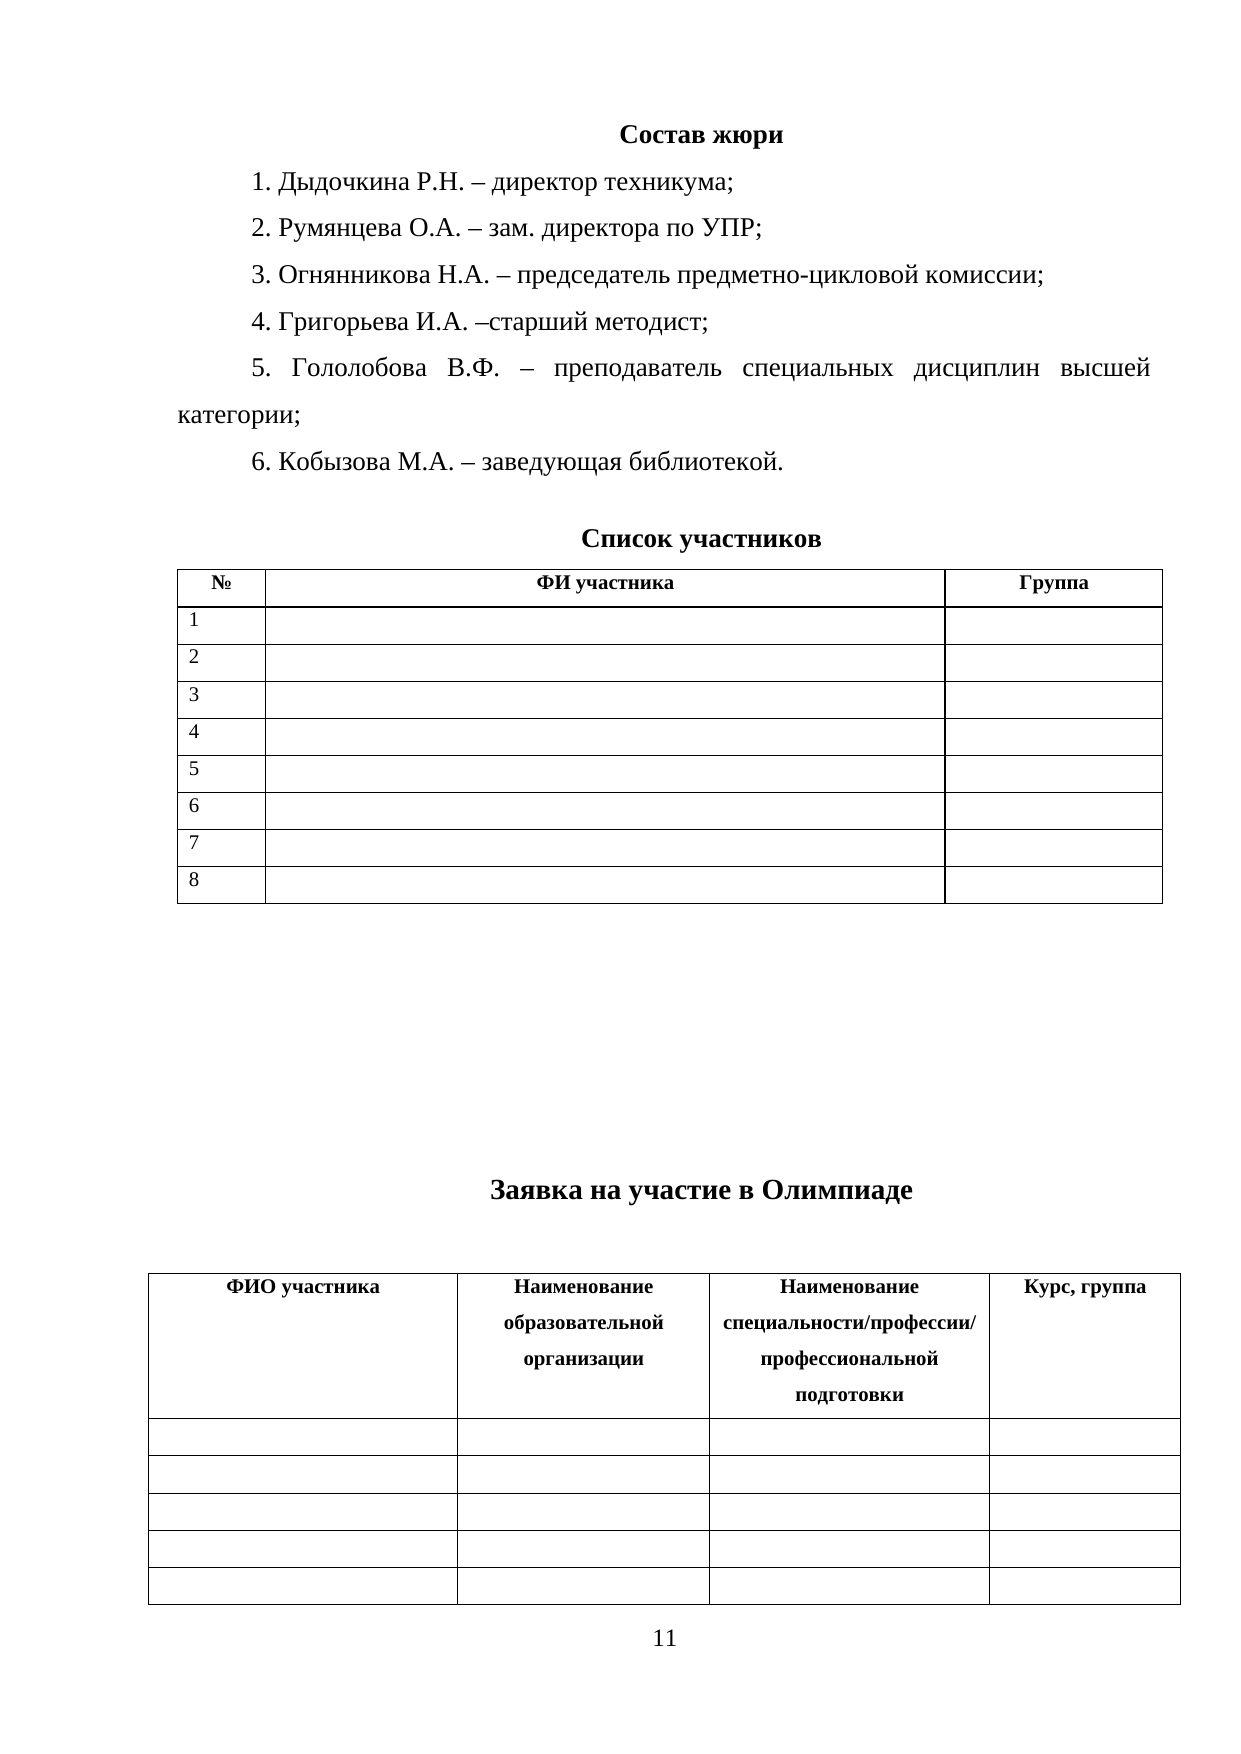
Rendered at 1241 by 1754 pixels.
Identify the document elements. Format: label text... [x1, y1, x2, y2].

table_cell [266, 793, 944, 829]
table_cell [990, 1568, 1180, 1604]
table_cell [149, 1494, 457, 1529]
table_header Группа [946, 570, 1162, 606]
table_cell [946, 608, 1162, 643]
table_cell [458, 1568, 709, 1604]
table_cell 5 [178, 756, 265, 792]
table_cell [946, 793, 1162, 829]
table_cell [710, 1494, 989, 1529]
text Заявка на участие в Олимпиаде [177, 1172, 1152, 1206]
table_cell [458, 1419, 709, 1455]
table_cell [266, 867, 944, 903]
table_cell [458, 1456, 709, 1492]
table_cell [149, 1419, 457, 1455]
text 1. Дыдочкина Р.Н. – директор техникума; [177, 165, 1152, 196]
table_cell [458, 1494, 709, 1529]
table_cell [266, 608, 944, 643]
table_cell [710, 1568, 989, 1604]
table_cell [149, 1456, 457, 1492]
table_cell [990, 1419, 1180, 1455]
table_cell [990, 1531, 1180, 1567]
table_cell [266, 645, 944, 681]
table_cell 3 [178, 682, 265, 718]
text 3. Огнянникова Н.А. – председатель предметно-цикловой комиссии; [177, 258, 1152, 289]
table_cell [990, 1456, 1180, 1492]
table_cell 2 [178, 645, 265, 681]
table_cell [266, 756, 944, 792]
table_cell [946, 645, 1162, 681]
table_cell [266, 830, 944, 866]
table_cell [946, 682, 1162, 718]
table_cell [149, 1568, 457, 1604]
table_cell [946, 719, 1162, 755]
text 2. Румянцева О.А. – зам. директора по УПР; [177, 211, 1152, 243]
table_header Наименование специальности/профессии/профессиональной подготовки [710, 1274, 989, 1418]
table_cell [710, 1531, 989, 1567]
table_cell [946, 867, 1162, 903]
table_cell 1 [178, 608, 265, 643]
text 4. Григорьева И.А. –старший методист; [177, 305, 1152, 336]
text 6. Кобызова М.А. – заведующая библиотекой. [177, 445, 1152, 476]
table_cell [266, 719, 944, 755]
table_header № [178, 570, 265, 606]
table_cell 4 [178, 719, 265, 755]
table_header Наименование образовательной организации [458, 1274, 709, 1418]
table_cell [266, 682, 944, 718]
table_cell 8 [178, 867, 265, 903]
table_cell [710, 1419, 989, 1455]
table_header ФИ участника [266, 570, 944, 606]
table_cell 7 [178, 830, 265, 866]
text 5. Гололобова В.Ф. – преподаватель специальных дисциплин высшей категории; [177, 351, 1152, 429]
table_header Курс, группа [990, 1274, 1180, 1418]
table_cell [710, 1456, 989, 1492]
table_cell [149, 1531, 457, 1567]
table_cell [990, 1494, 1180, 1529]
table_header ФИО участника [149, 1274, 457, 1418]
table_cell 6 [178, 793, 265, 829]
table_cell [946, 830, 1162, 866]
text Список участников [177, 523, 1152, 554]
table_cell [946, 756, 1162, 792]
table_cell [458, 1531, 709, 1567]
text Состав жюри [177, 118, 1152, 149]
